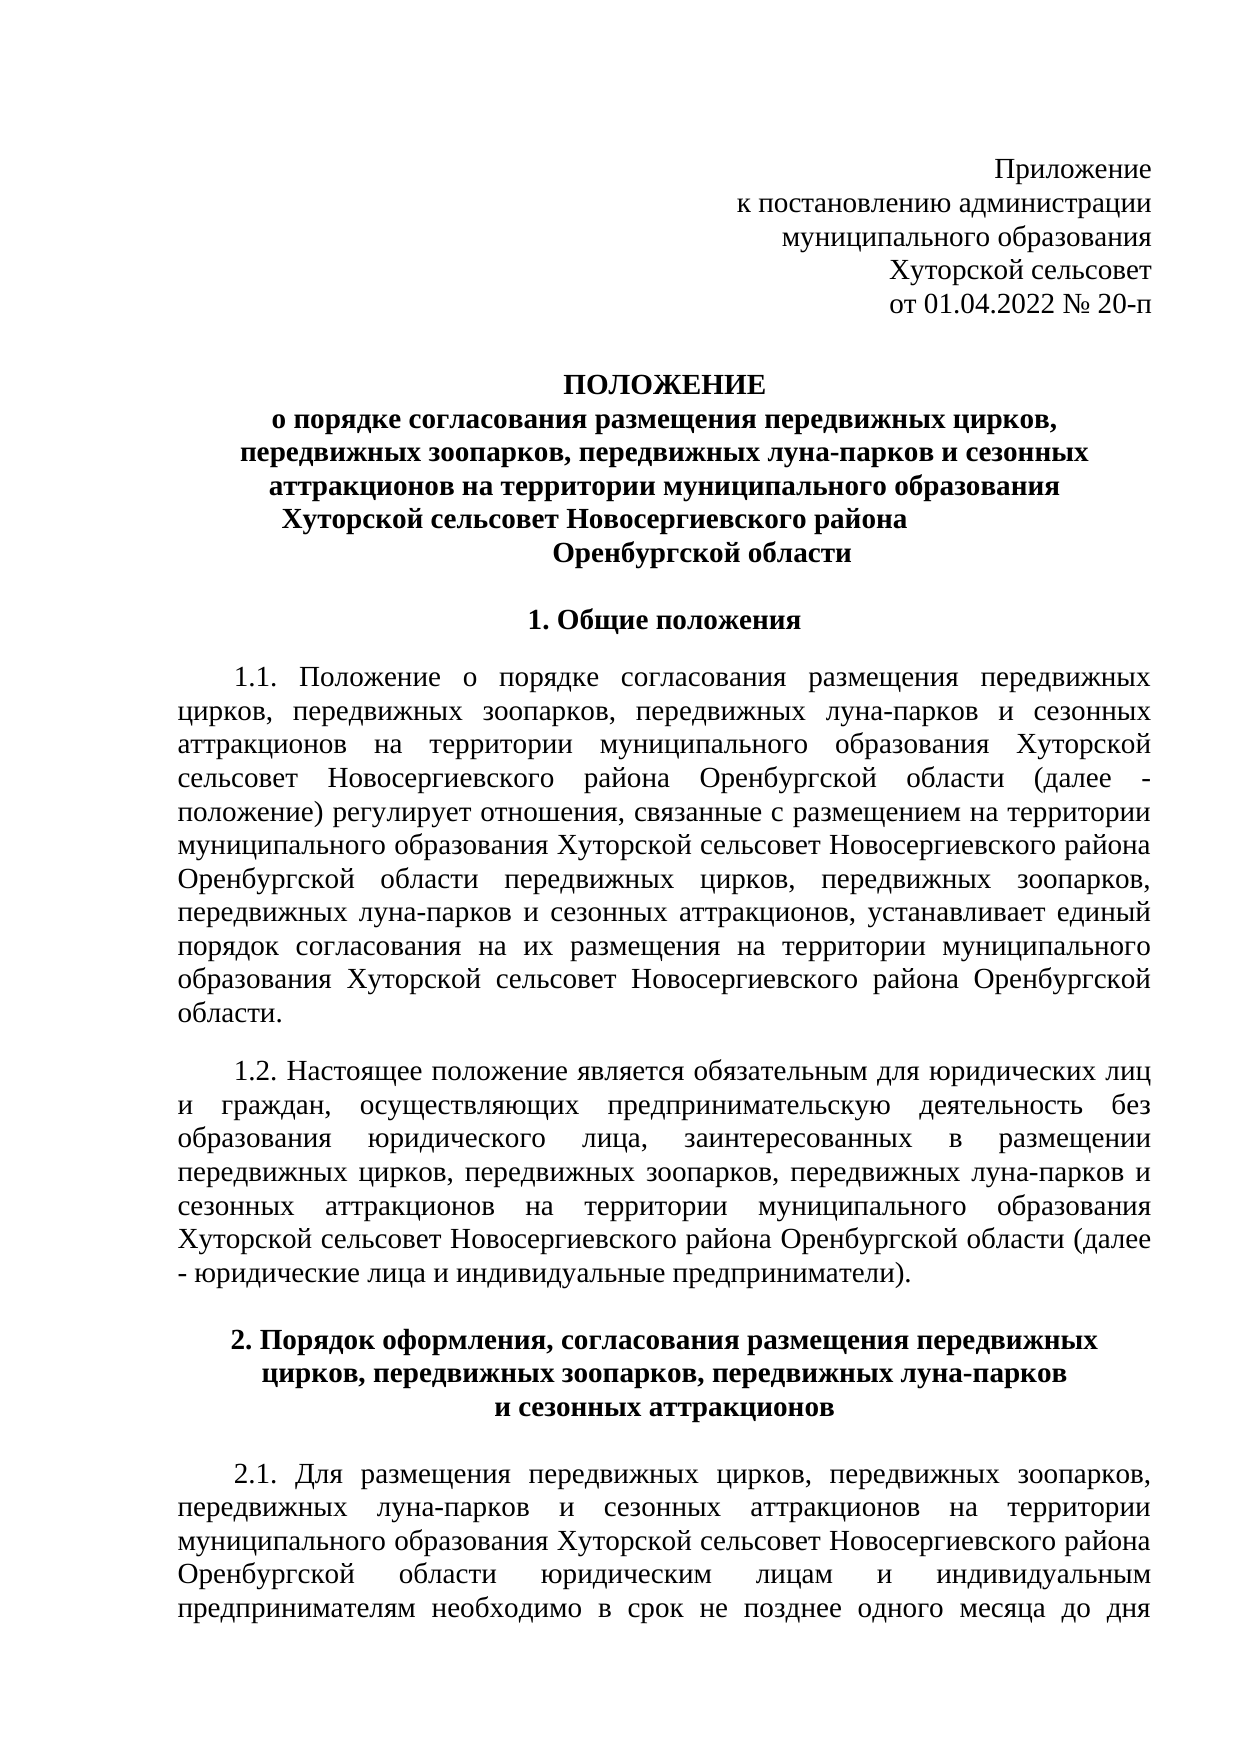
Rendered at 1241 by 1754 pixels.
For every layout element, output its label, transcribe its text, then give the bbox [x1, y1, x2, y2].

text Оренбургской области [177, 535, 1152, 568]
title 2. Порядок оформления, согласования размещения передвижных [177, 1322, 1152, 1355]
text 1.1. Положение о порядке согласования размещения передвижных цирков, передвижных зоопарков, передвижных луна-парков и сезонных аттракционов на территории муниципального образования Хуторской сельсовет Новосергиевского района Оренбургской области (далее - положение) регулирует отношения, связанные с размещением на территории муниципального образования Хуторской сельсовет Новосергиевского района Оренбургской области передвижных цирков, передвижных зоопарков, передвижных луна-парков и сезонных аттракционов, устанавливает единый порядок согласования на их размещения на территории муниципального образования Хуторской сельсовет Новосергиевского района Оренбургской области. [177, 659, 1152, 1028]
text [177, 1456, 1152, 1624]
title и сезонных аттракционов [177, 1389, 1152, 1422]
text Хуторской сельсовет [177, 252, 1152, 286]
text муниципального образования [177, 219, 1152, 252]
text Хуторской сельсовет Новосергиевского района [177, 501, 1152, 535]
title аттракционов на территории муниципального образования [177, 468, 1152, 501]
title цирков, передвижных зоопарков, передвижных луна-парков [177, 1355, 1152, 1389]
title о порядке согласования размещения передвижных цирков, [177, 401, 1152, 434]
text от 01.04.2022 № 20-п [177, 286, 1152, 319]
text Приложение [177, 152, 1152, 185]
title передвижных зоопарков, передвижных луна-парков и сезонных [177, 434, 1152, 468]
text к постановлению администрации [177, 185, 1152, 219]
title 1. Общие положения [177, 602, 1152, 636]
text 1.2. Настоящее положение является обязательным для юридических лиц и граждан, осуществляющих предпринимательскую деятельность без образования юридического лица, заинтересованных в размещении передвижных цирков, передвижных зоопарков, передвижных луна-парков и сезонных аттракционов на территории муниципального образования Хуторской сельсовет Новосергиевского района Оренбургской области (далее - юридические лица и индивидуальные предприниматели). [177, 1053, 1152, 1288]
title ПОЛОЖЕНИЕ [177, 367, 1152, 401]
